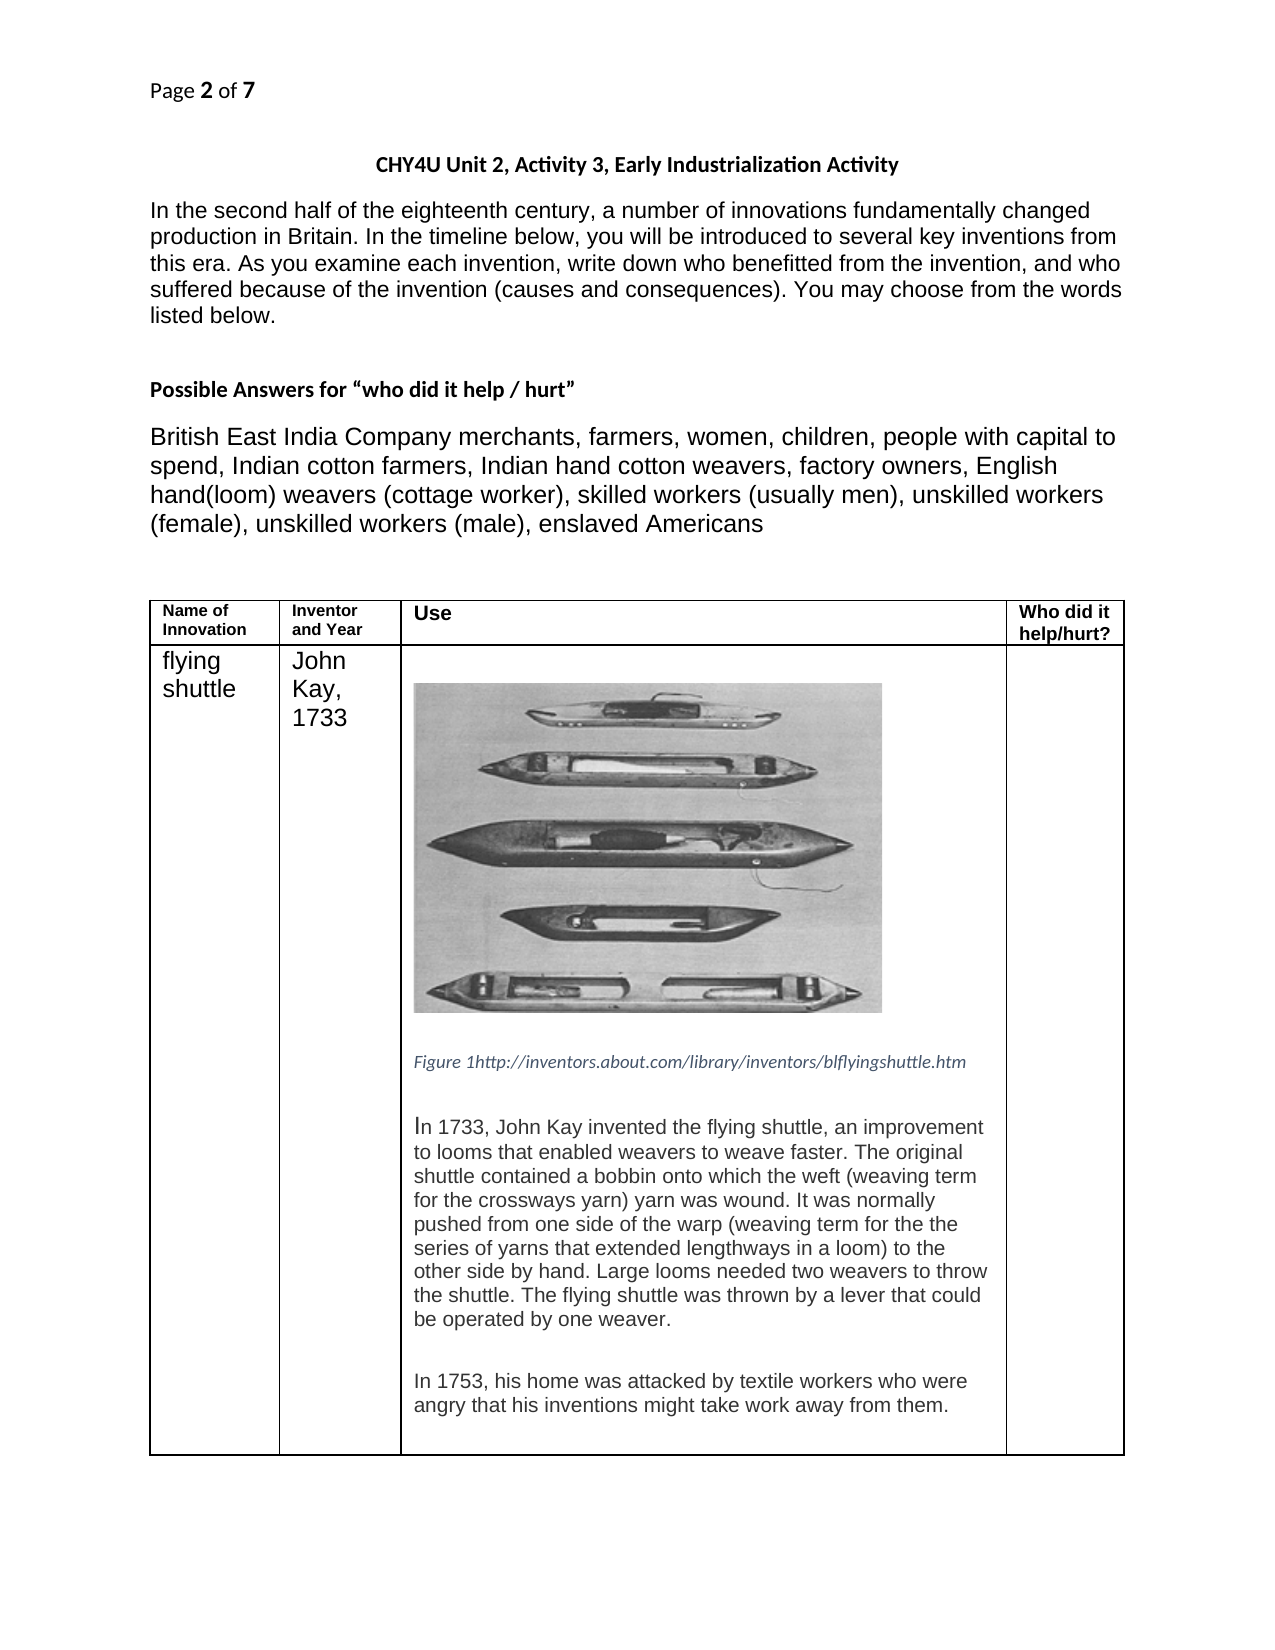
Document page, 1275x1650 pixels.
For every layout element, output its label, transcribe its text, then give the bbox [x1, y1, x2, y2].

table_header Use [402, 601, 1006, 644]
text In the second half of the eighteenth century, a number of innovations fundamentally changed production in Britain. In the timeline below, you will be introduced to several key inventions from this era. As you examine each invention, write down who benefitted from the invention, and who suffered because of the invention (causes and consequences). You may choose from the words listed below. [150, 197, 1125, 329]
table_cell John Kay, 1733 [280, 646, 400, 1454]
picture [413, 683, 883, 1013]
table_header Name of Innovation [151, 601, 279, 644]
text British East India Company merchants, farmers, women, children, people with capital to spend, Indian cotton farmers, Indian hand cotton weavers, factory owners, English hand(loom) weavers (cottage worker), skilled workers (usually men), unskilled workers (female), unskilled workers (male), enslaved Americans [150, 422, 1125, 537]
text CHY4U Unit 2, Activity 3, Early Industrialization Activity [150, 150, 1125, 178]
table_header Who did it help/hurt? [1007, 601, 1123, 644]
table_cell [402, 646, 1006, 1454]
text Possible Answers for “who did it help / hurt” [150, 376, 1125, 403]
table_header Inventor and Year [280, 601, 400, 644]
table_cell [1007, 646, 1123, 1454]
table_cell flying shuttle [151, 646, 279, 1454]
